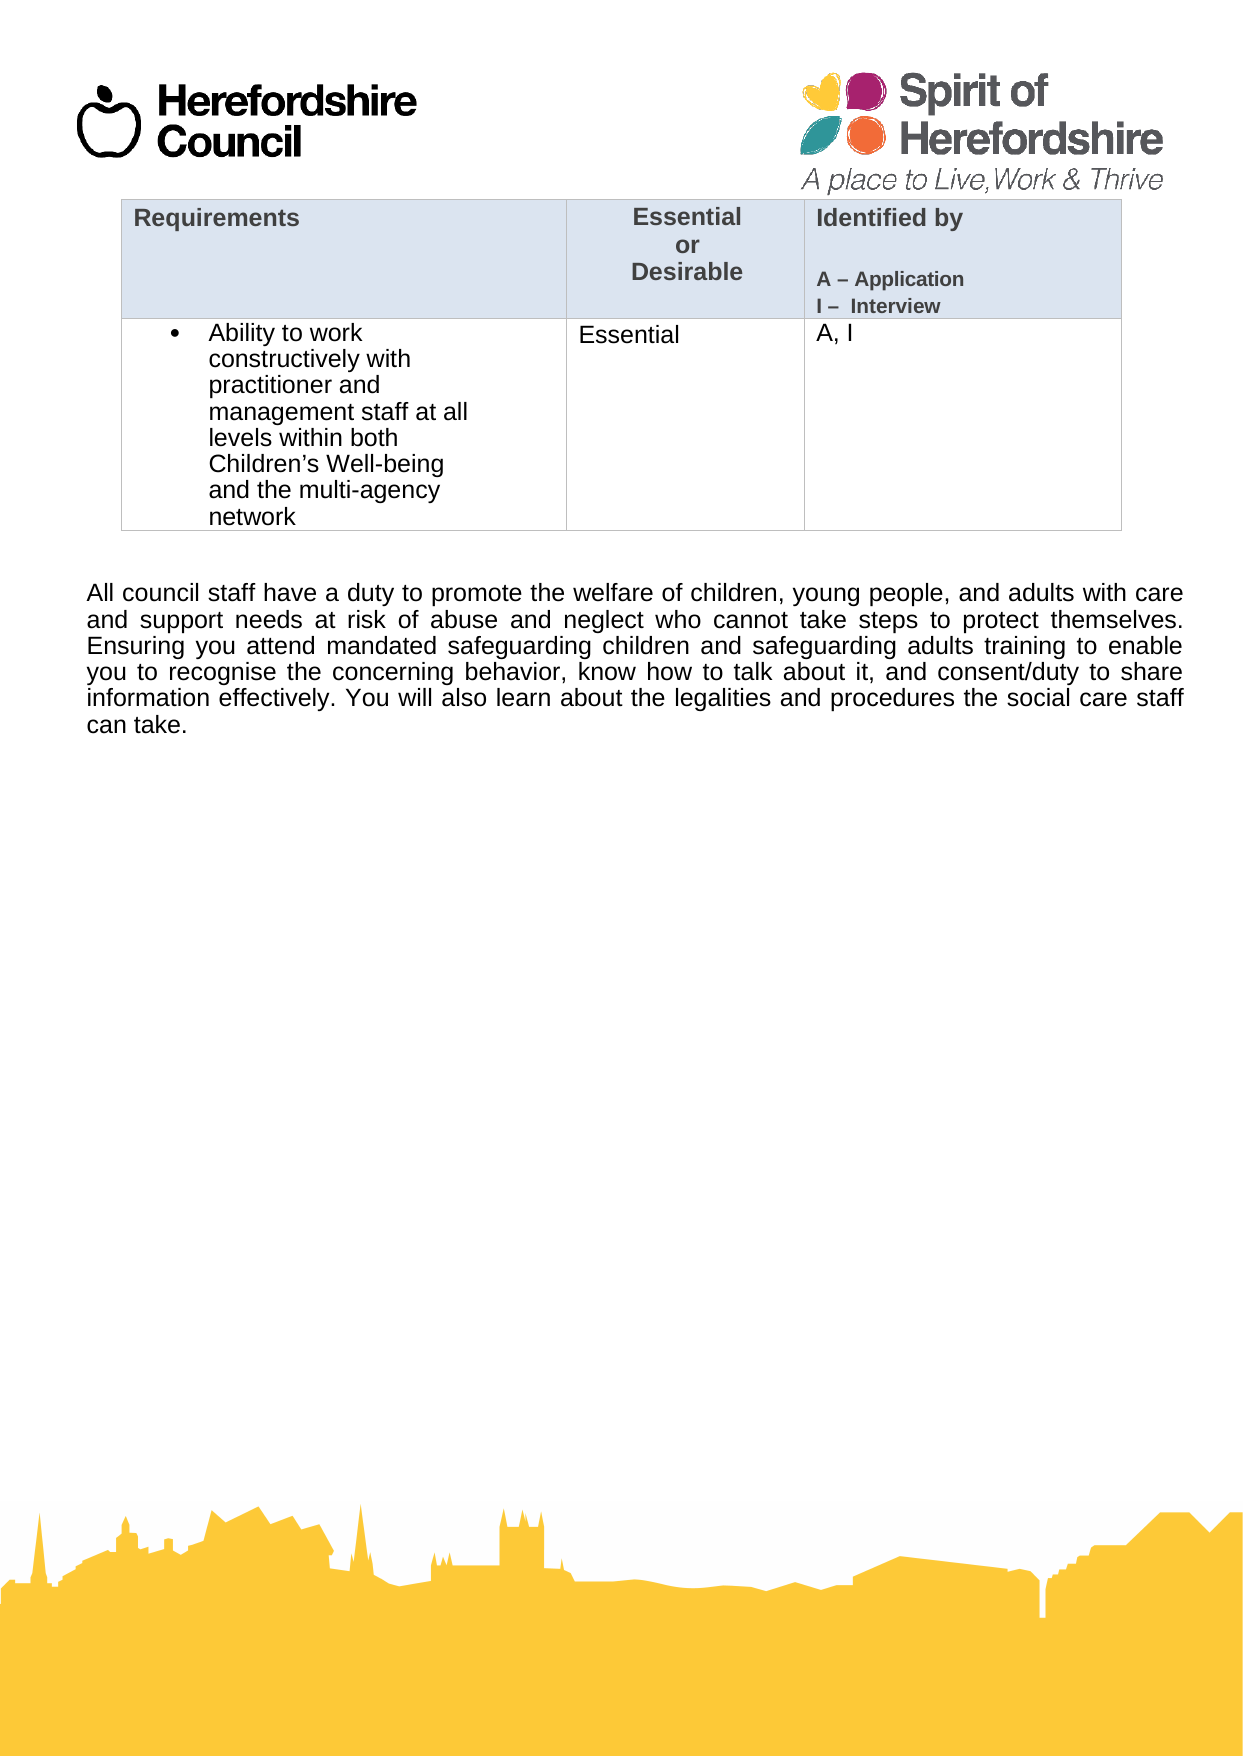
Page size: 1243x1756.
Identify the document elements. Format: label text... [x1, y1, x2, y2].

table_cell Essential [567, 319, 804, 530]
table_header Essential or Desirable [567, 200, 804, 318]
table_header Identified by A – Application I – Interview [805, 200, 1121, 318]
picture [67, 75, 421, 163]
table_cell A, I [805, 319, 1121, 530]
picture [789, 56, 1172, 199]
table_cell Ability to work constructively with practitioner and management staff at all levels within both Children’s Well-being and the multi-agency network [122, 319, 566, 530]
table_header Requirements [122, 200, 566, 318]
text All council staff have a duty to promote the welfare of children, young people, and adults with care and support needs at risk of abuse and neglect who cannot take steps to protect themselves. Ensuring you attend mandated safeguarding children and safeguarding adults training to enable you to recognise the concerning behavior, know how to talk about it, and consent/duty to share information effectively. You will also learn about the legalities and procedures the social care staff can take. [86, 581, 1186, 738]
